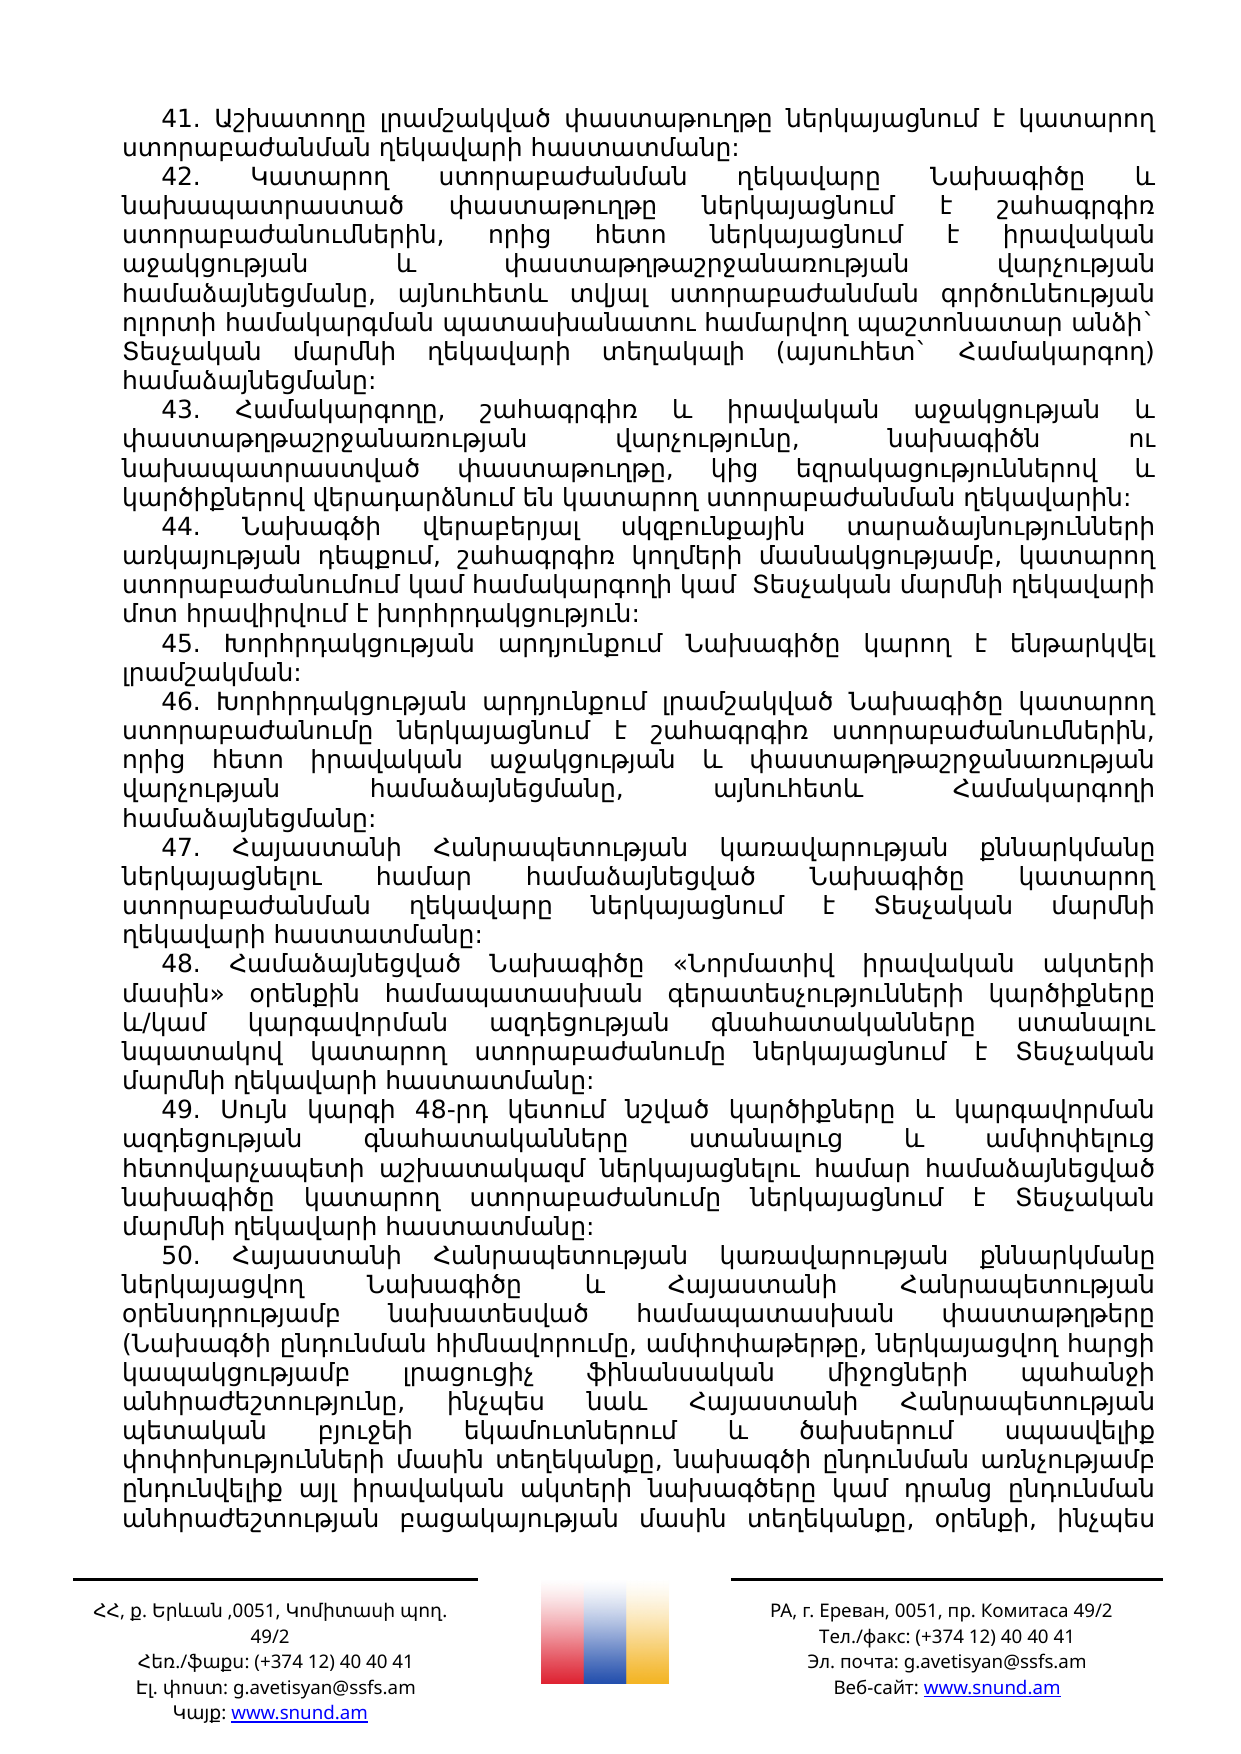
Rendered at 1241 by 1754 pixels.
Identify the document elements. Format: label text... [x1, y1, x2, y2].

text 42. Կատարող ստորաբաժանման ղեկավարը Նախագիծը և նախապատրաստած փաստաթուղթը ներկայացնում է շահագրգիռ ստորաբաժանումներին, որից հետո ներկայացնում է իրավական աջակցության և փաստաթղթաշրջանառության վարչության համաձայնեցմանը, այնուհետև տվյալ ստորաբաժանման գործունեության ոլորտի համակարգման պատասխանատու համարվող պաշտոնատար անձի` Տեսչական մարմնի ղեկավարի տեղակալի (այսուհետ` Համակարգող) համաձայնեցմանը: [122, 162, 1156, 395]
text 46. Խորհրդակցության արդյունքում լրամշակված Նախագիծը կատարող ստորաբաժանումը ներկայացնում է շահագրգիռ ստորաբաժանումներին, որից հետո իրավական աջակցության և փաստաթղթաշրջանառության վարչության համաձայնեցմանը, այնուհետև Համակարգողի համաձայնեցմանը: [122, 687, 1156, 833]
text 43. Համակարգողը, շահագրգիռ և իրավական աջակցության և փաստաթղթաշրջանառության վարչությունը, նախագիծն ու նախապատրաստված փաստաթուղթը, կից եզրակացություններով և կարծիքներով վերադարձնում են կատարող ստորաբաժանման ղեկավարին: [122, 395, 1156, 512]
text 48. Համաձայնեցված Նախագիծը «Նորմատիվ իրավական ակտերի մասին» օրենքին համապատասխան գերատեսչությունների կարծիքները և/կամ կարգավորման ազդեցության գնահատականները ստանալու նպատակով կատարող ստորաբաժանումը ներկայացնում է Տեսչական մարմնի ղեկավարի հաստատմանը: [122, 949, 1156, 1095]
text 44. Նախագծի վերաբերյալ սկզբունքային տարաձայնությունների առկայության դեպքում, շահագրգիռ կողմերի մասնակցությամբ, կատարող ստորաբաժանումում կամ համակարգողի կամ Տեսչական մարմնի ղեկավարի մոտ հրավիրվում է խորհրդակցություն: [122, 512, 1156, 629]
text 49. Սույն կարգի 48-րդ կետում նշված կարծիքները և կարգավորման ազդեցության գնահատականները ստանալուց և ամփոփելուց հետովարչապետի աշխատակազմ ներկայացնելու համար համաձայնեցված նախագիծը կատարող ստորաբաժանումը ներկայացնում է Տեսչական մարմնի ղեկավարի հաստատմանը: [122, 1095, 1156, 1241]
text 45. Խորհրդակցության արդյունքում Նախագիծը կարող է ենթարկվել լրամշակման: [122, 629, 1156, 687]
picture [539, 1580, 670, 1684]
text 41. Աշխատողը լրամշակված փաստաթուղթը ներկայացնում է կատարող ստորաբաժանման ղեկավարի հաստատմանը: [122, 104, 1156, 162]
text 47. Հայաստանի Հանրապետության կառավարության քննարկմանը ներկայացնելու համար համաձայնեցված Նախագիծը կատարող ստորաբաժանման ղեկավարը ներկայացնում է Տեսչական մարմնի ղեկավարի հաստատմանը: [122, 833, 1156, 949]
